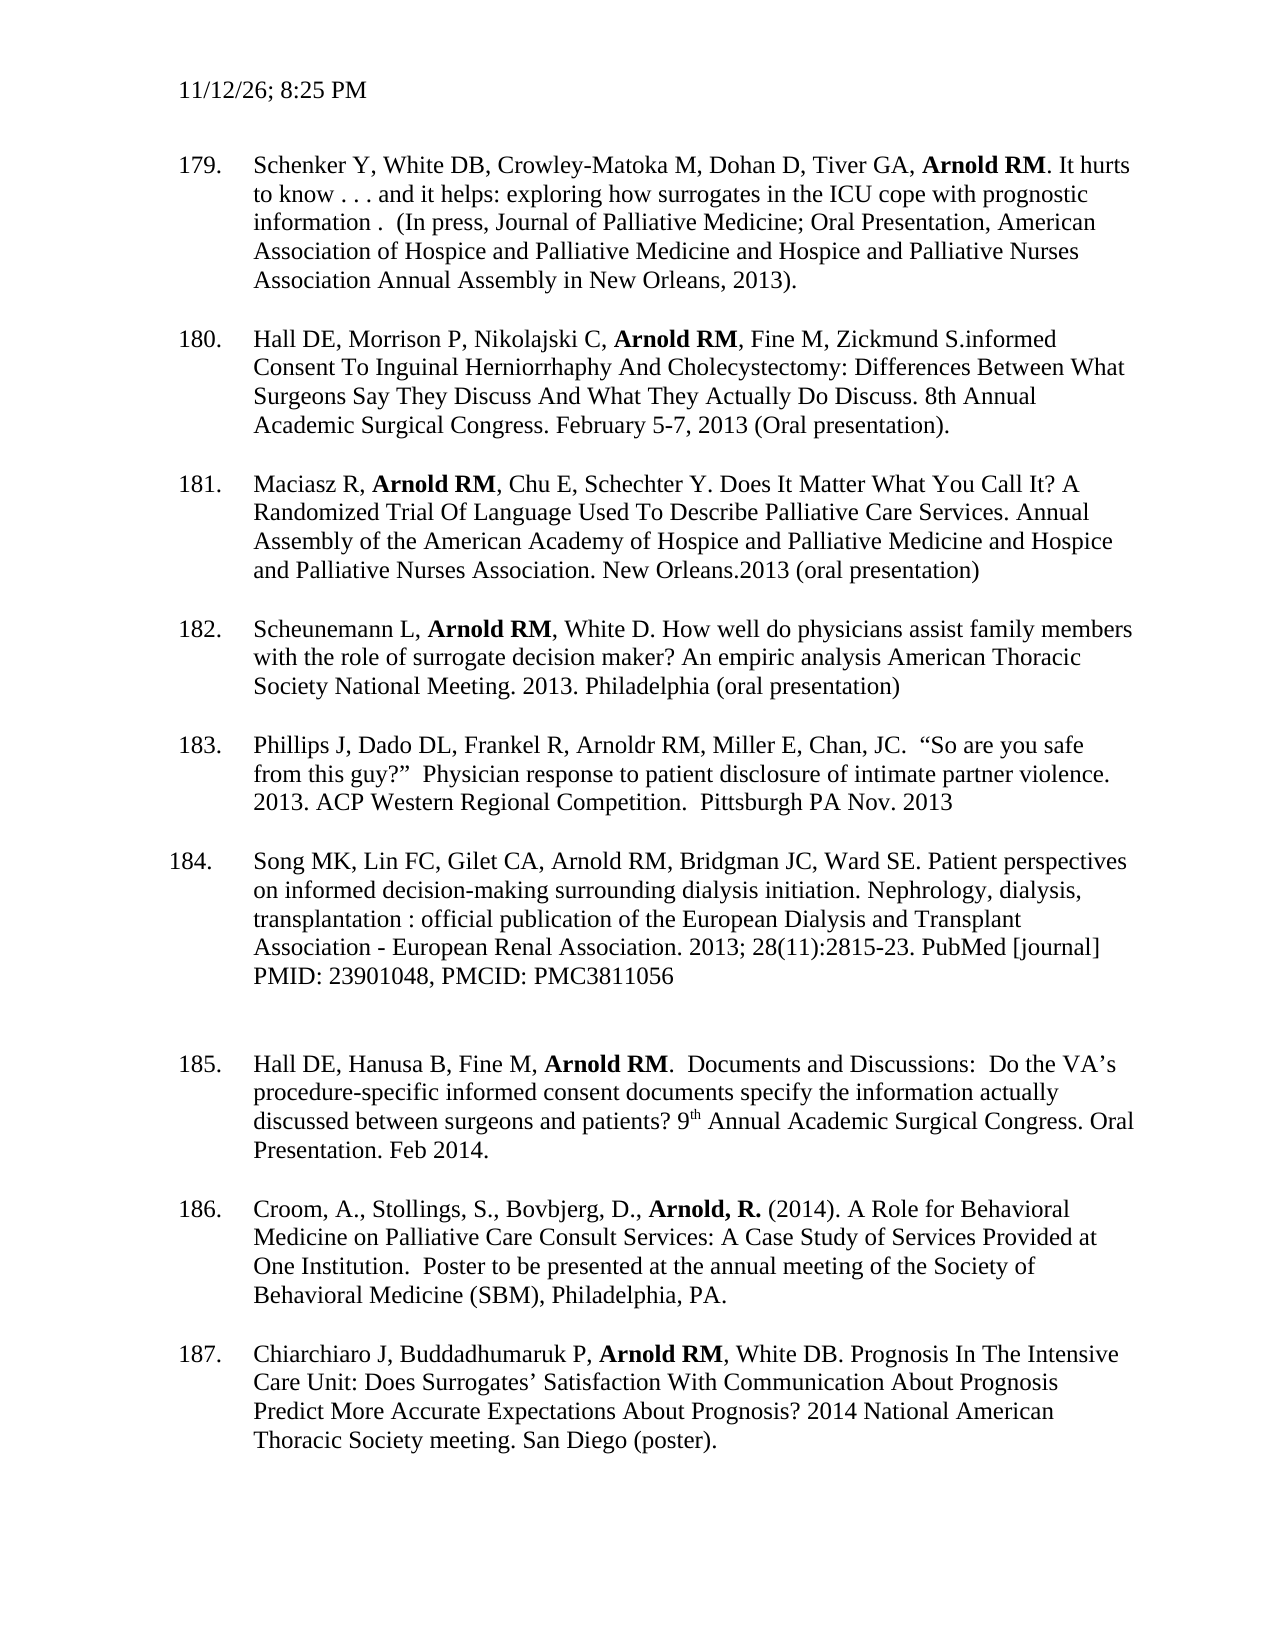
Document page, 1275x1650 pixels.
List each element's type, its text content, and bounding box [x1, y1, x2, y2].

list Chiarchiaro J, Buddadhumaruk P, Arnold RM, White DB. Prognosis In The Intensive Care Unit: Does Surrogates’ Satisfaction With Communication About Prognosis Predict More Accurate Expectations About Prognosis? 2014 National American Thoracic Society meeting. San Diego (poster). [178, 1339, 1134, 1454]
list Hall DE, Morrison P, Nikolajski C, Arnold RM, Fine M, Zickmund S.informed Consent To Inguinal Herniorrhaphy And Cholecystectomy: Differences Between What Surgeons Say They Discuss And What They Actually Do Discuss. 8th Annual Academic Surgical Congress. February 5-7, 2013 (Oral presentation). [178, 324, 1134, 439]
list Croom, A., Stollings, S., Bovbjerg, D., Arnold, R. (2014). A Role for Behavioral Medicine on Palliative Care Consult Services: A Case Study of Services Provided at One Institution. Poster to be presented at the annual meeting of the Society of Behavioral Medicine (SBM), Philadelphia, PA. [178, 1194, 1134, 1309]
list Schenker Y, White DB, Crowley-Matoka M, Dohan D, Tiver GA, Arnold RM. It hurts to know . . . and it helps: exploring how surrogates in the ICU cope with prognostic information . (In press, Journal of Palliative Medicine; Oral Presentation, American Association of Hospice and Palliative Medicine and Hospice and Palliative Nurses Association Annual Assembly in New Orleans, 2013). [178, 150, 1134, 294]
list Hall DE, Hanusa B, Fine M, Arnold RM. Documents and Discussions: Do the VA’s procedure-specific informed consent documents specify the information actually discussed between surgeons and patients? 9th Annual Academic Surgical Congress. Oral Presentation. Feb 2014. [178, 1049, 1134, 1164]
list Maciasz R, Arnold RM, Chu E, Schechter Y. Does It Matter What You Call It? A Randomized Trial Of Language Used To Describe Palliative Care Services. Annual Assembly of the American Academy of Hospice and Palliative Medicine and Hospice and Palliative Nurses Association. New Orleans.2013 (oral presentation) [178, 469, 1134, 584]
list Song MK, Lin FC, Gilet CA, Arnold RM, Bridgman JC, Ward SE. Patient perspectives on informed decision-making surrounding dialysis initiation. Nephrology, dialysis, transplantation : official publication of the European Dialysis and Transplant Association - European Renal Association. 2013; 28(11):2815-23. PubMed [journal] PMID: 23901048, PMCID: PMC3811056 [169, 846, 1134, 990]
list Phillips J, Dado DL, Frankel R, Arnoldr RM, Miller E, Chan, JC. “So are you safe from this guy?” Physician response to patient disclosure of intimate partner violence. 2013. ACP Western Regional Competition. Pittsburgh PA Nov. 2013 [178, 730, 1134, 816]
list Scheunemann L, Arnold RM, White D. How well do physicians assist family members with the role of surrogate decision maker? An empiric analysis American Thoracic Society National Meeting. 2013. Philadelphia (oral presentation) [178, 614, 1134, 700]
